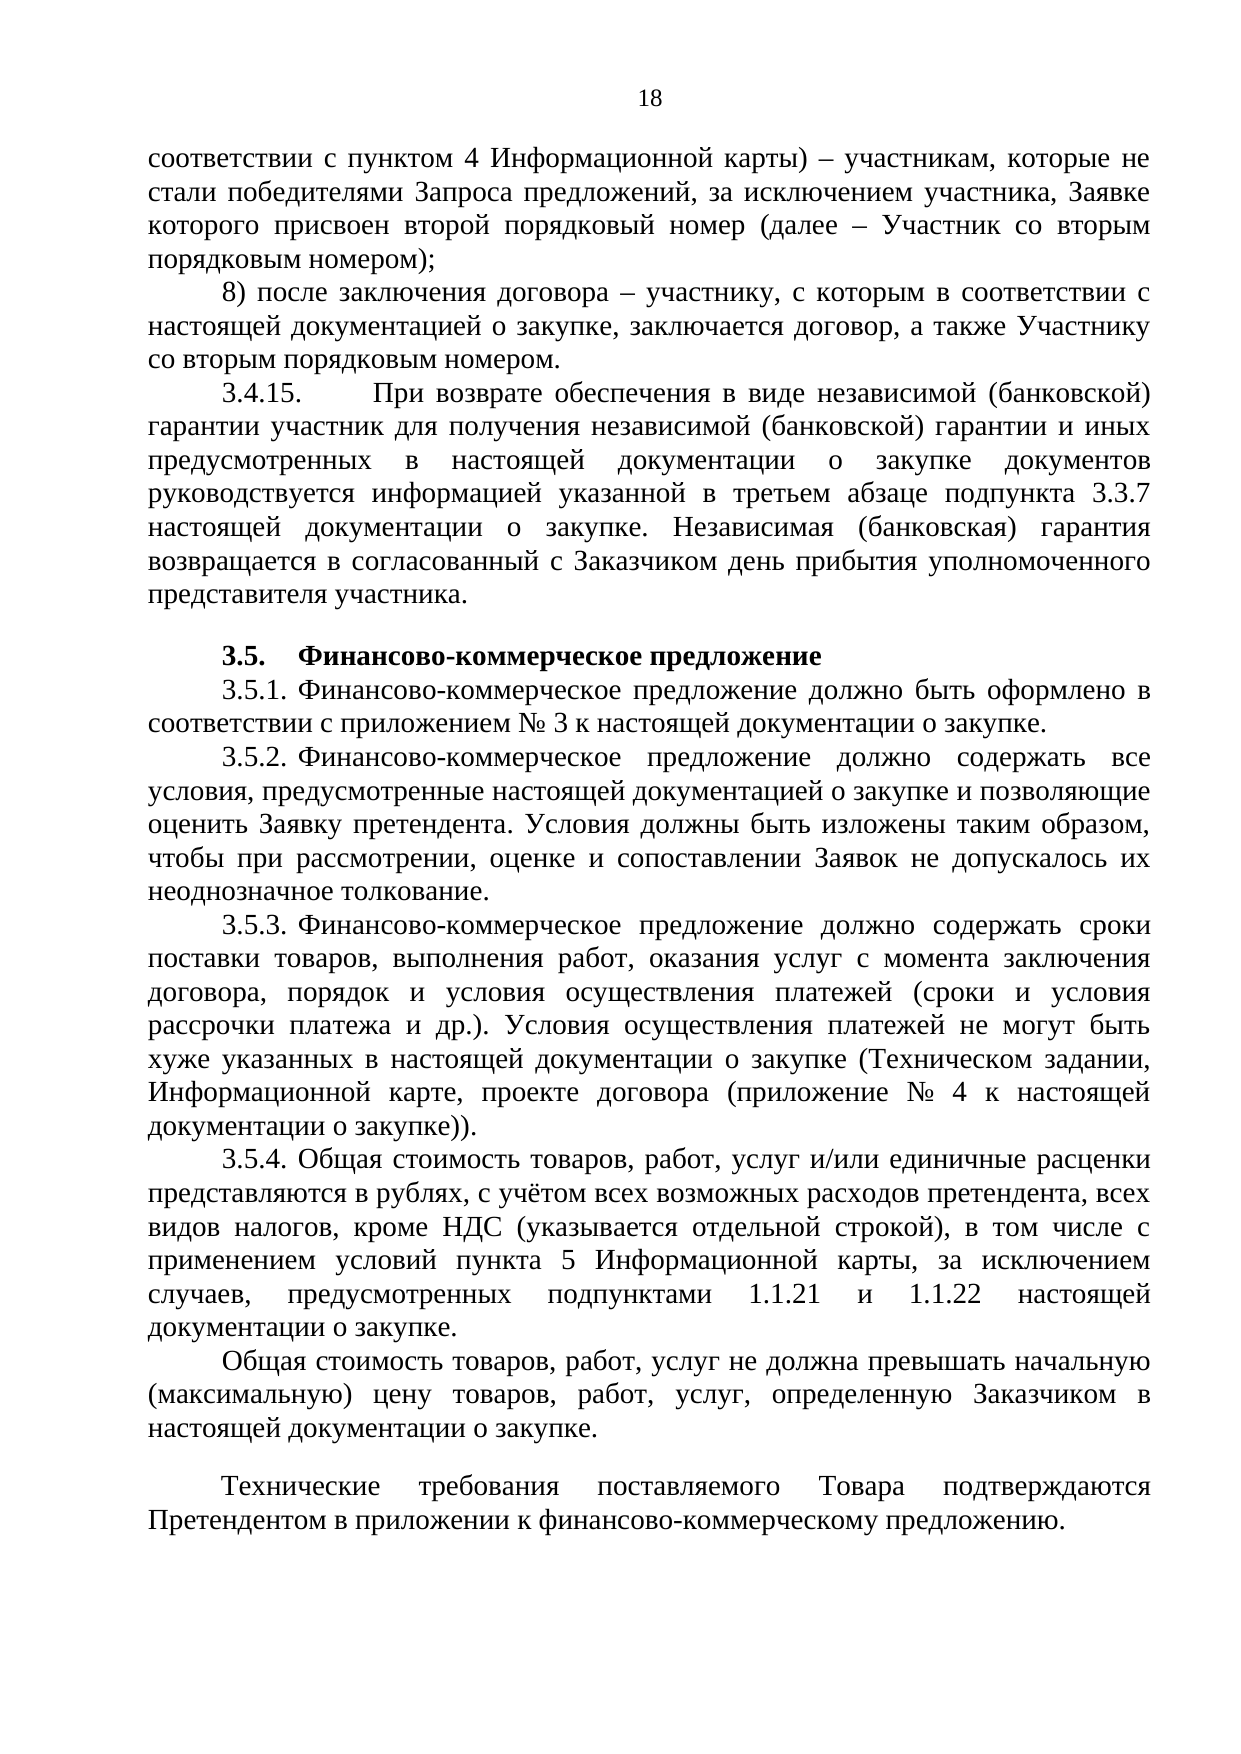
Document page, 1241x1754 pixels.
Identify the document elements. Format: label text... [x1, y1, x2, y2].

list При возврате обеспечения в виде независимой (банковской) гарантии участник для получения независимой (банковской) гарантии и иных предусмотренных в настоящей документации о закупке документов руководствуется информацией указанной в третьем абзаце подпункта 3.3.7 настоящей документации о закупке. Независимая (банковская) гарантия возвращается в согласованный с Заказчиком день прибытия уполномоченного представителя участника. [148, 375, 1152, 610]
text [148, 140, 1152, 274]
subtitle Финансово-коммерческое предложение [148, 638, 1152, 672]
list Финансово-коммерческое предложение должно содержать все условия, предусмотренные настоящей документацией о закупке и позволяющие оценить Заявку претендента. Условия должны быть изложены таким образом, чтобы при рассмотрении, оценке и сопоставлении Заявок не допускалось их неоднозначное толкование. [148, 739, 1152, 907]
list Финансово-коммерческое предложение должно быть оформлено в соответствии с приложением № 3 к настоящей документации о закупке. [148, 672, 1152, 739]
text Общая стоимость товаров, работ, услуг не должна превышать начальную (максимальную) цену товаров, работ, услуг, определенную Заказчиком в настоящей документации о закупке. [148, 1343, 1152, 1443]
list Общая стоимость товаров, работ, услуг и/или единичные расценки представляются в рублях, с учётом всех возможных расходов претендента, всех видов налогов, кроме НДС (указывается отдельной строкой), в том числе с применением условий пункта 5 Информационной карты, за исключением случаев, предусмотренных подпунктами 1.1.21 и 1.1.22 настоящей документации о закупке. [148, 1142, 1152, 1343]
text 8) после заключения договора – участнику, с которым в соответствии с настоящей документацией о закупке, заключается договор, а также Участнику со вторым порядковым номером. [148, 274, 1152, 375]
text Технические требования поставляемого Товара подтверждаются Претендентом в приложении к финансово-коммерческому предложению. [148, 1468, 1152, 1536]
list Финансово-коммерческое предложение должно содержать сроки поставки товаров, выполнения работ, оказания услуг с момента заключения договора, порядок и условия осуществления платежей (сроки и условия рассрочки платежа и др.). Условия осуществления платежей не могут быть хуже указанных в настоящей документации о закупке (Техническом задании, Информационной карте, проекте договора (приложение № 4 к настоящей документации о закупке)). [148, 907, 1152, 1142]
